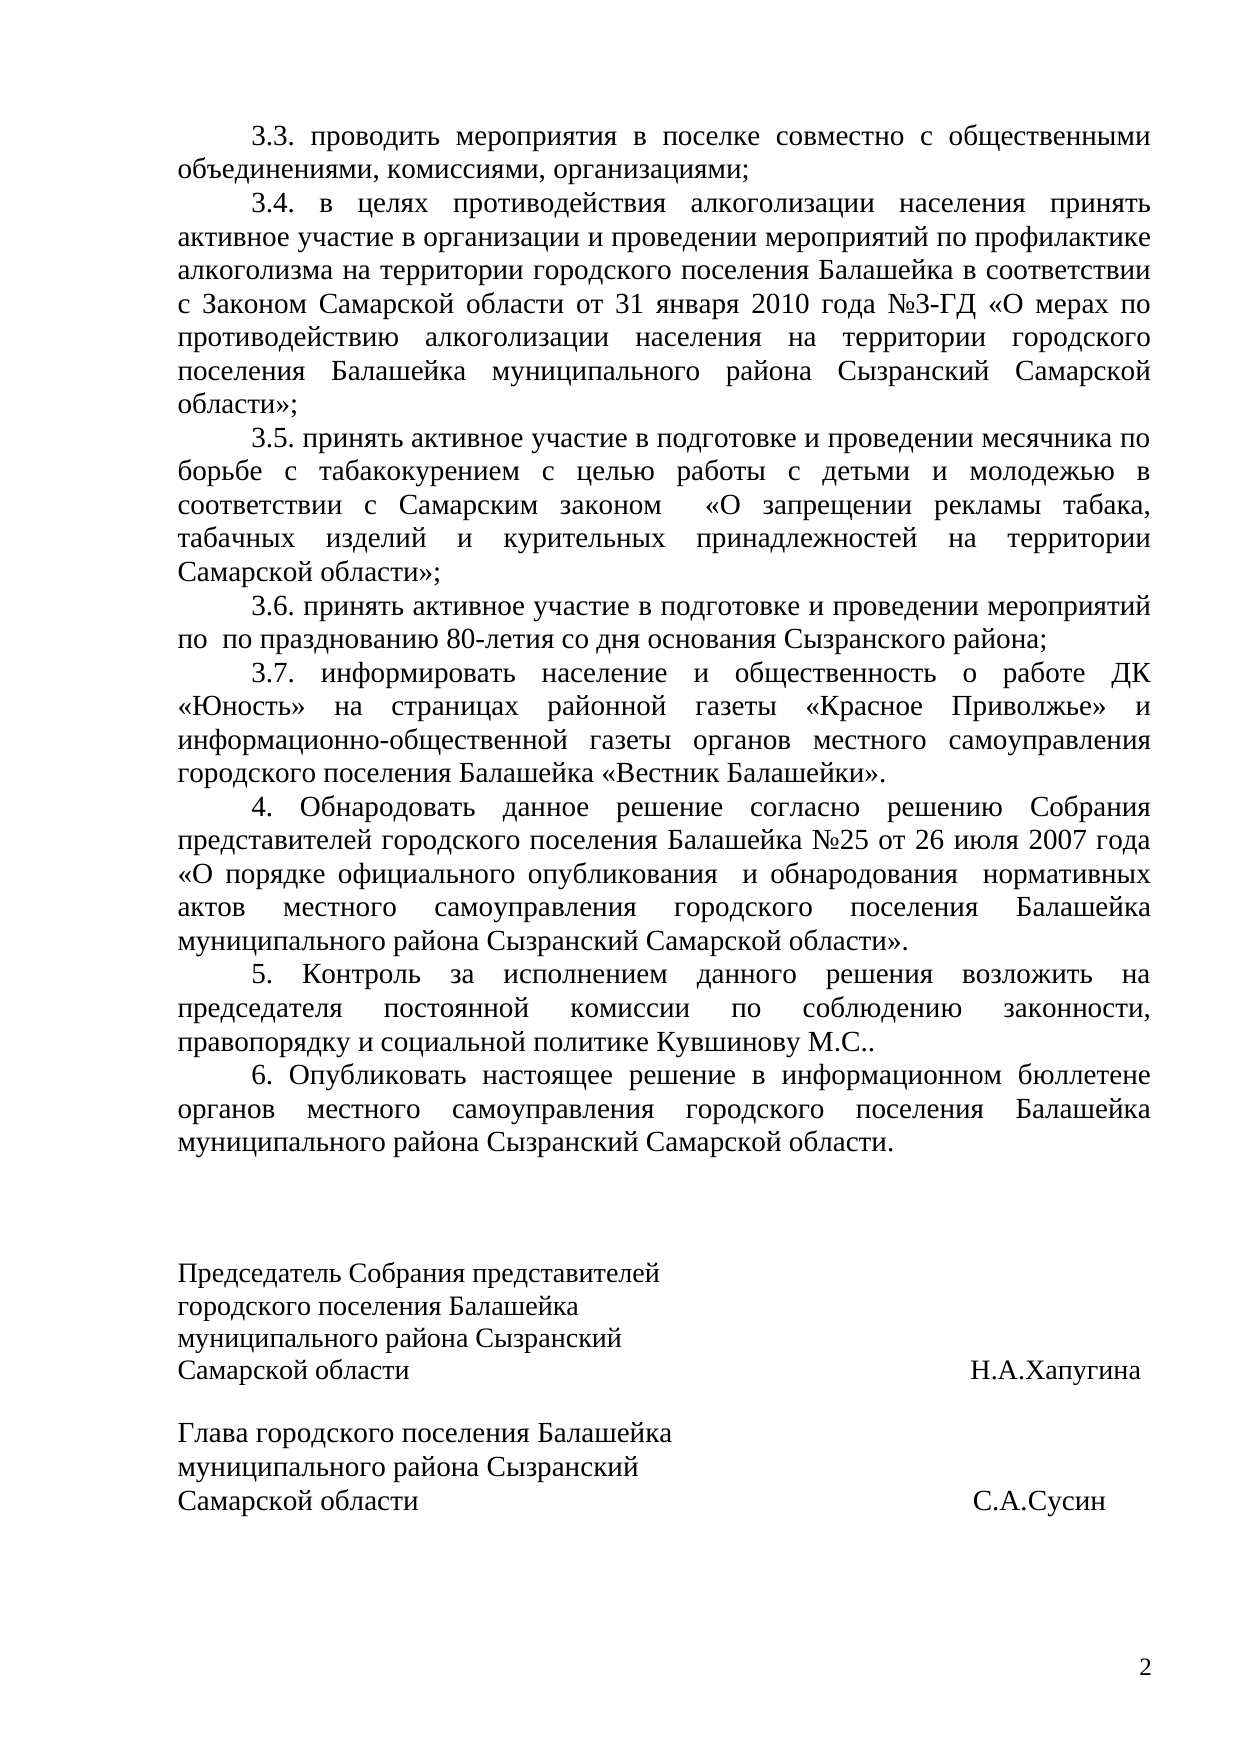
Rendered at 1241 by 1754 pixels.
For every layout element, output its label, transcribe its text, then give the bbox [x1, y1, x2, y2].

text 3.4. в целях противодействия алкоголизации населения принять активное участие в организации и проведении мероприятий по профилактике алкоголизма на территории городского поселения Балашейка в соответствии с Законом Самарской области от 31 января 2010 года №3-ГД «О мерах по противодействию алкоголизации населения на территории городского поселения Балашейка муниципального района Сызранский Самарской области»; [177, 185, 1152, 420]
text 6. Опубликовать настоящее решение в информационном бюллетене органов местного самоуправления городского поселения Балашейка муниципального района Сызранский Самарской области. [177, 1057, 1152, 1158]
text Самарской области Н.А.Хапугина [177, 1353, 1152, 1386]
text 3.7. информировать население и общественность о работе ДК «Юность» на страницах районной газеты «Красное Приволжье» и информационно-общественной газеты органов местного самоуправления городского поселения Балашейка «Вестник Балашейки». [177, 655, 1152, 789]
text 3.3. проводить мероприятия в поселке совместно с общественными объединениями, комиссиями, организациями; [177, 118, 1152, 185]
text Глава городского поселения Балашейка [177, 1416, 1152, 1449]
text муниципального района Сызранский [177, 1449, 1152, 1483]
text Председатель Собрания представителей [177, 1256, 1152, 1289]
text 5. Контроль за исполнением данного решения возложить на председателя постоянной комиссии по соблюдению законности, правопорядку и социальной политике Кувшинову М.С.. [177, 957, 1152, 1057]
text 3.5. принять активное участие в подготовке и проведении месячника по борьбе с табакокурением с целью работы с детьми и молодежью в соответствии с Самарским законом «О запрещении рекламы табака, табачных изделий и курительных принадлежностей на территории Самарской области»; [177, 420, 1152, 588]
text 4. Обнародовать данное решение согласно решению Собрания представителей городского поселения Балашейка №25 от 26 июля 2007 года «О порядке официального опубликования и обнародования нормативных актов местного самоуправления городского поселения Балашейка муниципального района Сызранский Самарской области». [177, 789, 1152, 957]
text городского поселения Балашейка [177, 1289, 1152, 1321]
text Самарской области С.А.Сусин [177, 1483, 1152, 1516]
text муниципального района Сызранский [177, 1321, 1152, 1353]
text 3.6. принять активное участие в подготовке и проведении мероприятий по по празднованию 80-летия со дня основания Сызранского района; [177, 588, 1152, 655]
